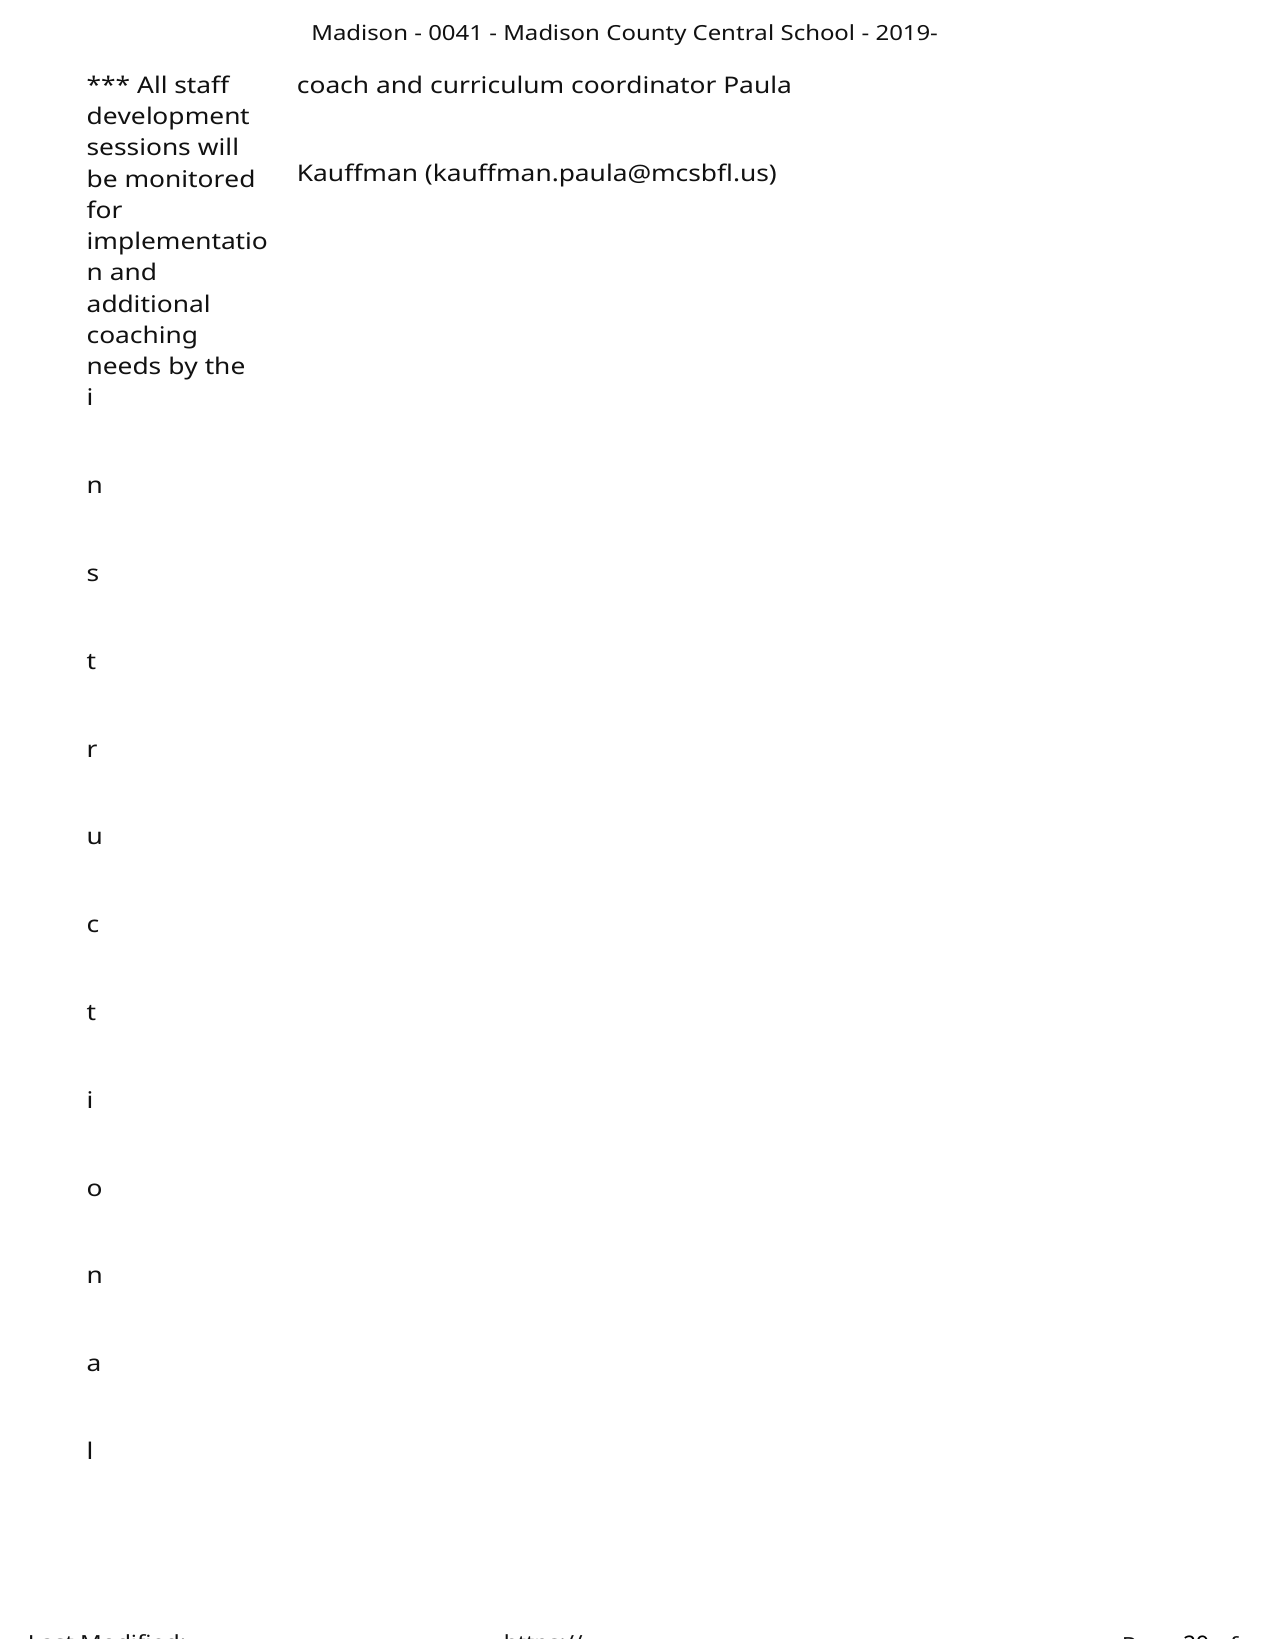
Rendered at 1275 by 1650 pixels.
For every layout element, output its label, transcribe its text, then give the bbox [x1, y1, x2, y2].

text instructional coach and curriculum coordinator Paula Kauffman (kauffman.paula@mcsbfl.us) [297, 69, 896, 188]
text *** All staff development sessions will be monitored for implementation and additional coaching needs by the [86, 69, 271, 381]
